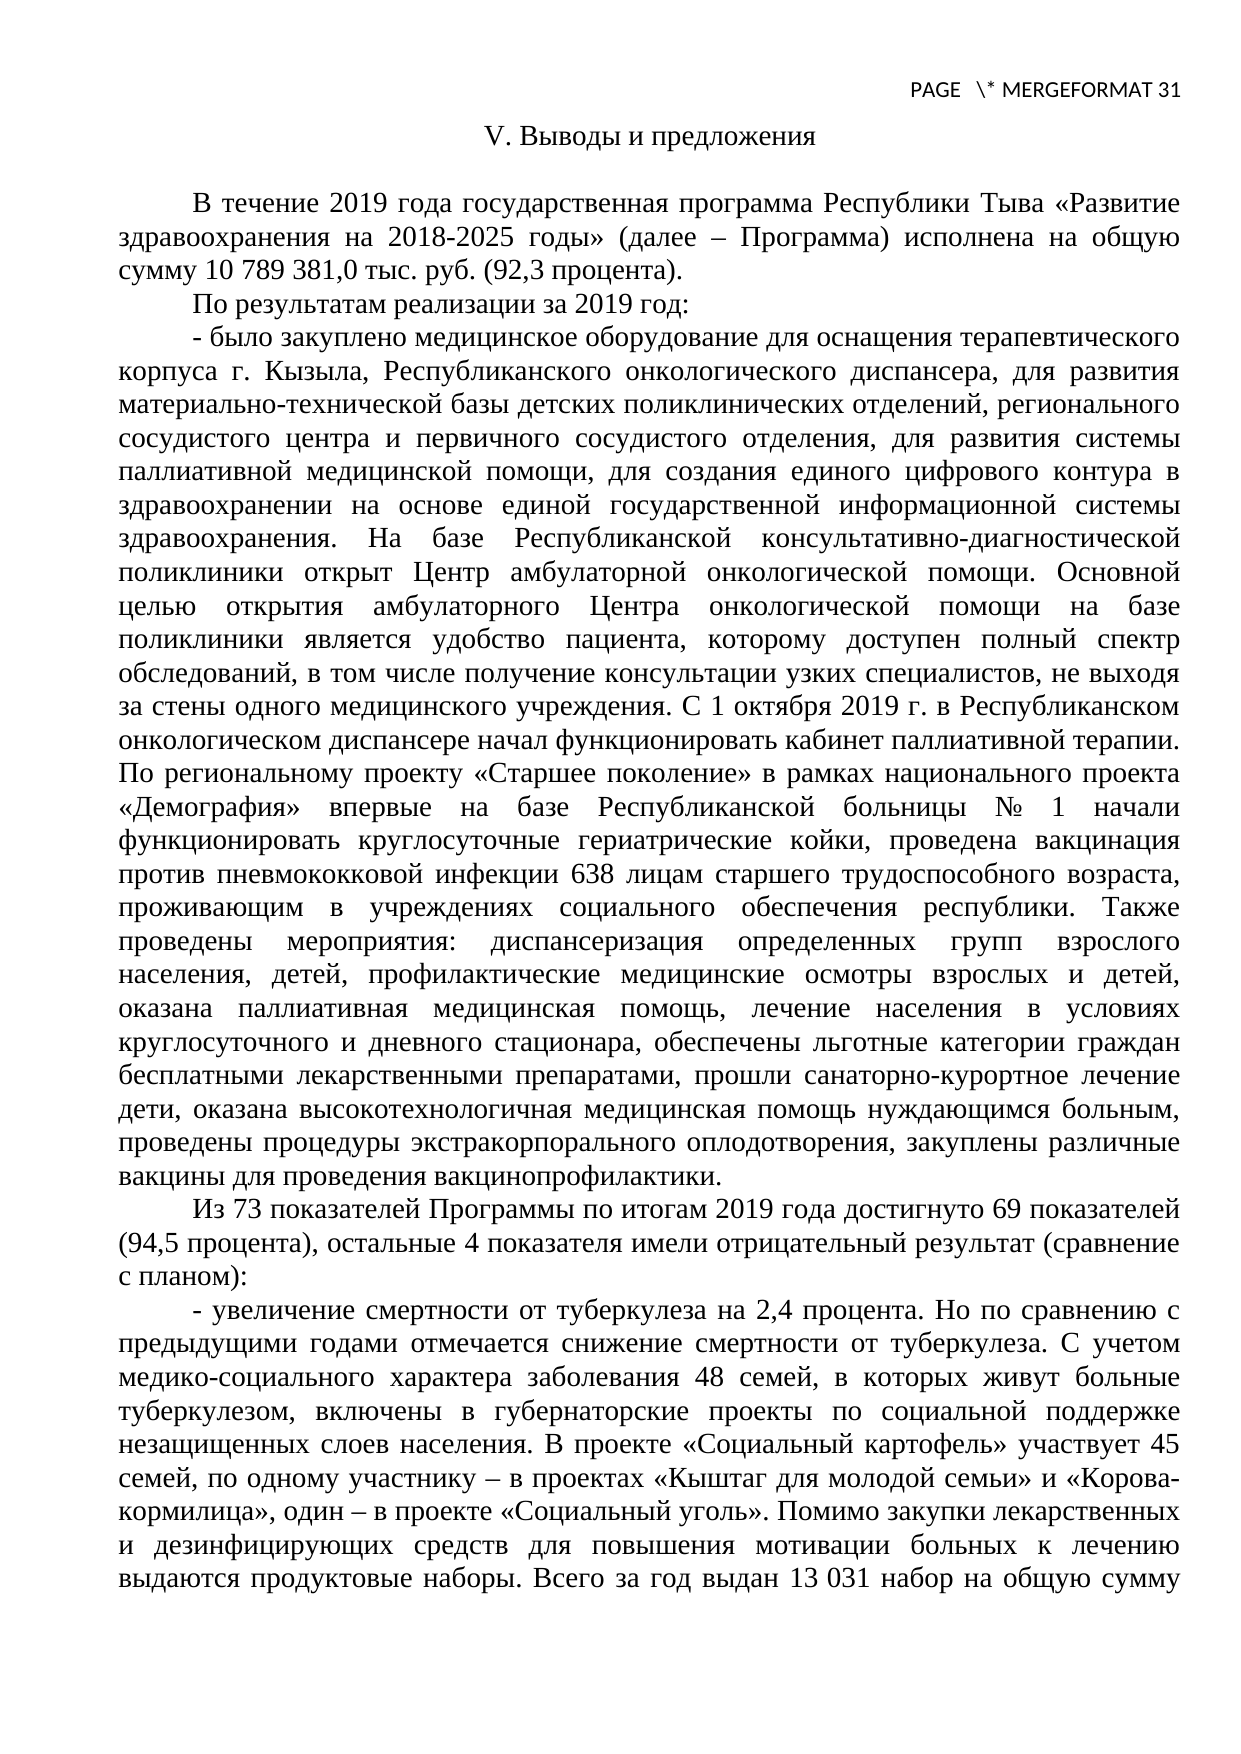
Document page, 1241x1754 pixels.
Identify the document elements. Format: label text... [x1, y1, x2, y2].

text По результатам реализации за 2019 год: [118, 286, 1181, 319]
text V. Выводы и предложения [118, 118, 1181, 152]
text В течение 2019 года государственная программа Республики Тыва «Развитие здравоохранения на 2018-2025 годы» (далее – Программа) исполнена на общую сумму 10 789 381,0 тыс. руб. (92,3 процента). [118, 185, 1181, 286]
text Из 73 показателей Программы по итогам 2019 года достигнуто 69 показателей (94,5 процента), остальные 4 показателя имели отрицательный результат (сравнение с планом): [118, 1191, 1181, 1292]
text - было закуплено медицинское оборудование для оснащения терапевтического корпуса г. Кызыла, Республиканского онкологического диспансера, для развития материально-технической базы детских поликлинических отделений, регионального сосудистого центра и первичного сосудистого отделения, для развития системы паллиативной медицинской помощи, для создания единого цифрового контура в здравоохранении на основе единой государственной информационной системы здравоохранения. На базе Республиканской консультативно-диагностической поликлиники открыт Центр амбулаторной онкологической помощи. Основной целью открытия амбулаторного Центра онкологической помощи на базе поликлиники является удобство пациента, которому доступен полный спектр обследований, в том числе получение консультации узких специалистов, не выходя за стены одного медицинского учреждения. С 1 октября 2019 г. в Республиканском онкологическом диспансере начал функционировать кабинет паллиативной терапии. По региональному проекту «Старшее поколение» в рамках национального проекта «Демография» впервые на базе Республиканской больницы № 1 начали функционировать круглосуточные гериатрические койки, проведена вакцинация против пневмококковой инфекции 638 лицам старшего трудоспособного возраста, проживающим в учреждениях социального обеспечения республики. Также проведены мероприятия: диспансеризация определенных групп взрослого населения, детей, профилактические медицинские осмотры взрослых и детей, оказана паллиативная медицинская помощь, лечение населения в условиях круглосуточного и дневного стационара, обеспечены льготные категории граждан бесплатными лекарственными препаратами, прошли санаторно-курортное лечение дети, оказана высокотехнологичная медицинская помощь нуждающимся больным, проведены процедуры экстракорпорального оплодотворения, закуплены различные вакцины для проведения вакцинопрофилактики. [118, 319, 1181, 1191]
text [118, 1292, 1181, 1594]
